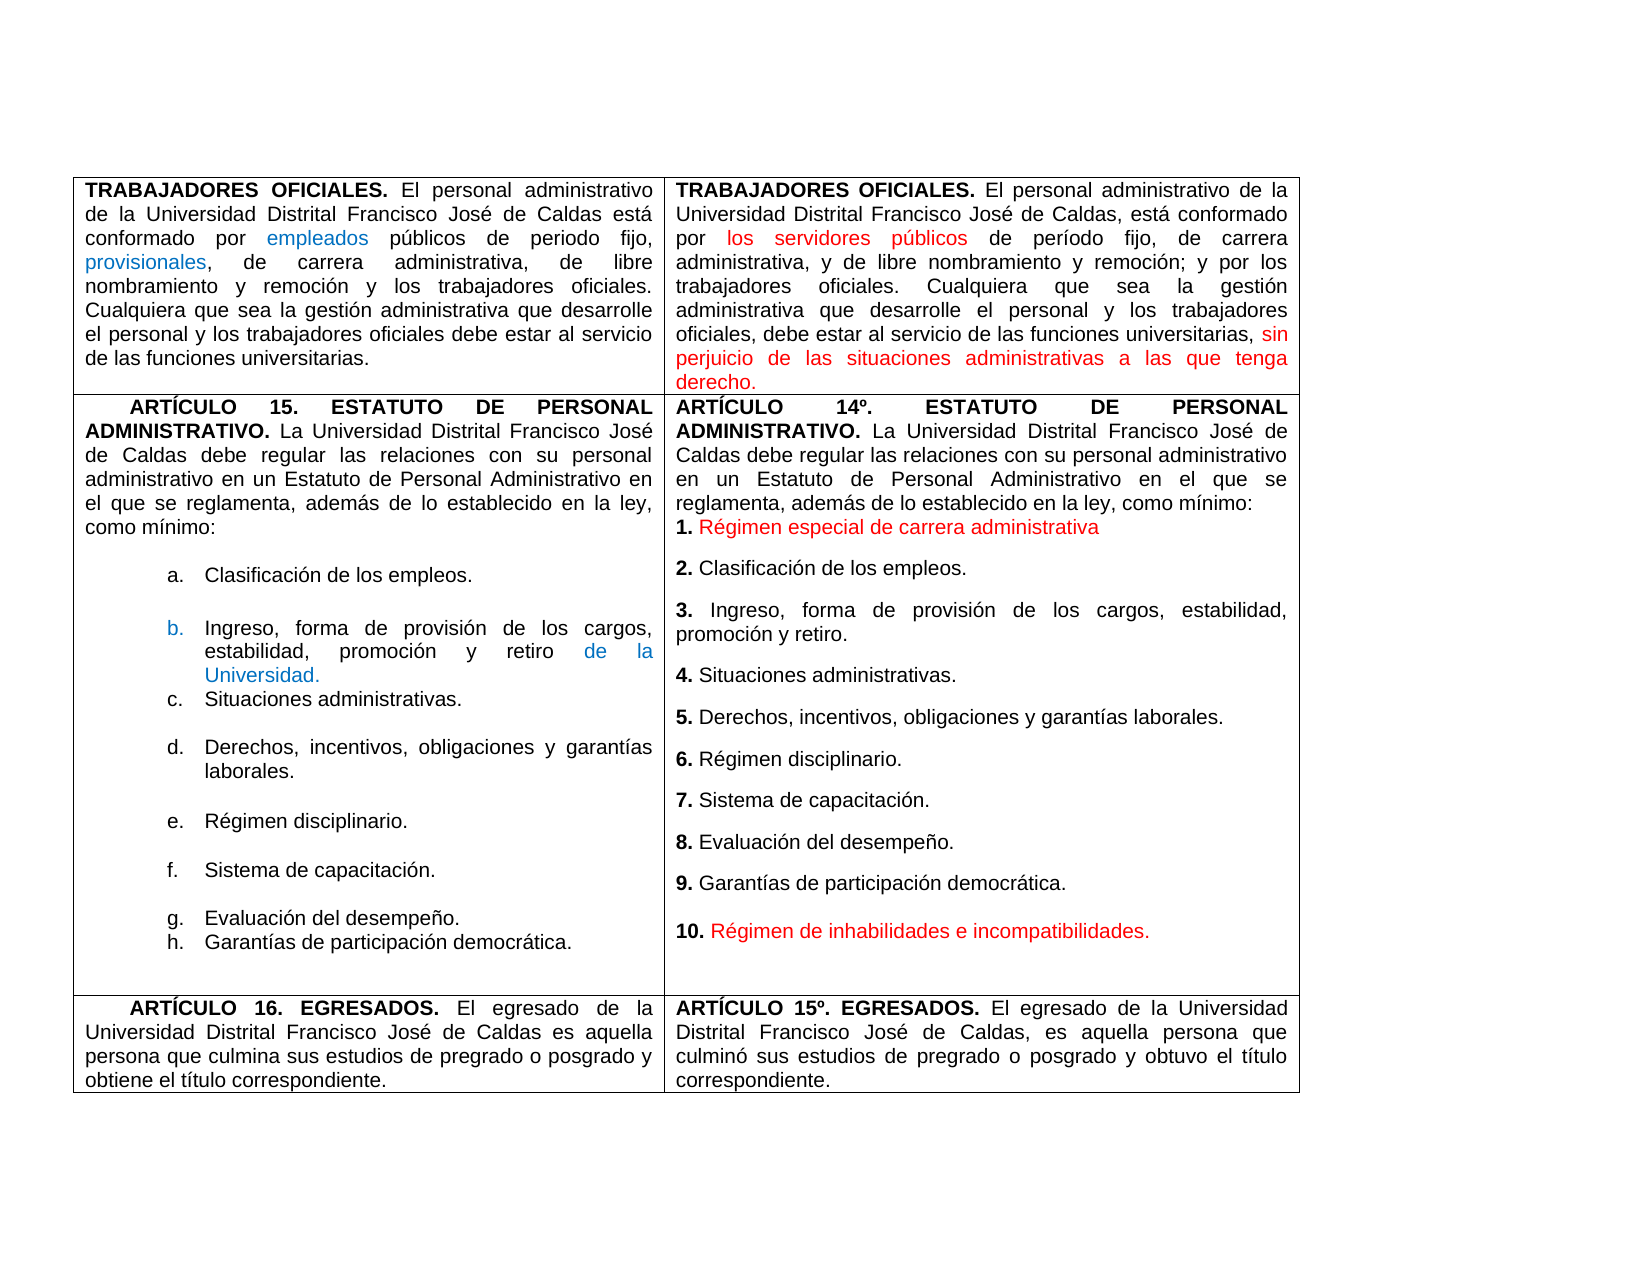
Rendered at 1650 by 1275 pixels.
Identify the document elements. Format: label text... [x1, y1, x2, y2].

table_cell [74, 996, 664, 1092]
table_cell ARTÍCULO 15. ESTATUTO DE PERSONAL ADMINISTRATIVO. La Universidad Distrital Francisco José de Caldas debe regular las relaciones con su personal administrativo en un Estatuto de Personal Administrativo en el que se reglamenta, además de lo establecido en la ley, como mínimo: Clasificación de los empleos. Ingreso, forma de provisión de los cargos, estabilidad, promoción y retiro de la Universidad. Situaciones administrativas. Derechos, incentivos, obligaciones y garantías laborales. Régimen disciplinario. Sistema de capacitación. Evaluación del desempeño. Garantías de participación democrática. [74, 395, 664, 995]
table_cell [74, 178, 664, 394]
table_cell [665, 178, 1299, 394]
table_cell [665, 996, 1299, 1092]
table_cell ARTÍCULO 14º. ESTATUTO DE PERSONAL ADMINISTRATIVO. La Universidad Distrital Francisco José de Caldas debe regular las relaciones con su personal administrativo en un Estatuto de Personal Administrativo en el que se reglamenta, además de lo establecido en la ley, como mínimo: 1. Régimen especial de carrera administrativa 2. Clasificación de los empleos. 3. Ingreso, forma de provisión de los cargos, estabilidad, promoción y retiro. 4. Situaciones administrativas. 5. Derechos, incentivos, obligaciones y garantías laborales. 6. Régimen disciplinario. 7. Sistema de capacitación. 8. Evaluación del desempeño. 9. Garantías de participación democrática. 10. Régimen de inhabilidades e incompatibilidades. [665, 395, 1299, 995]
